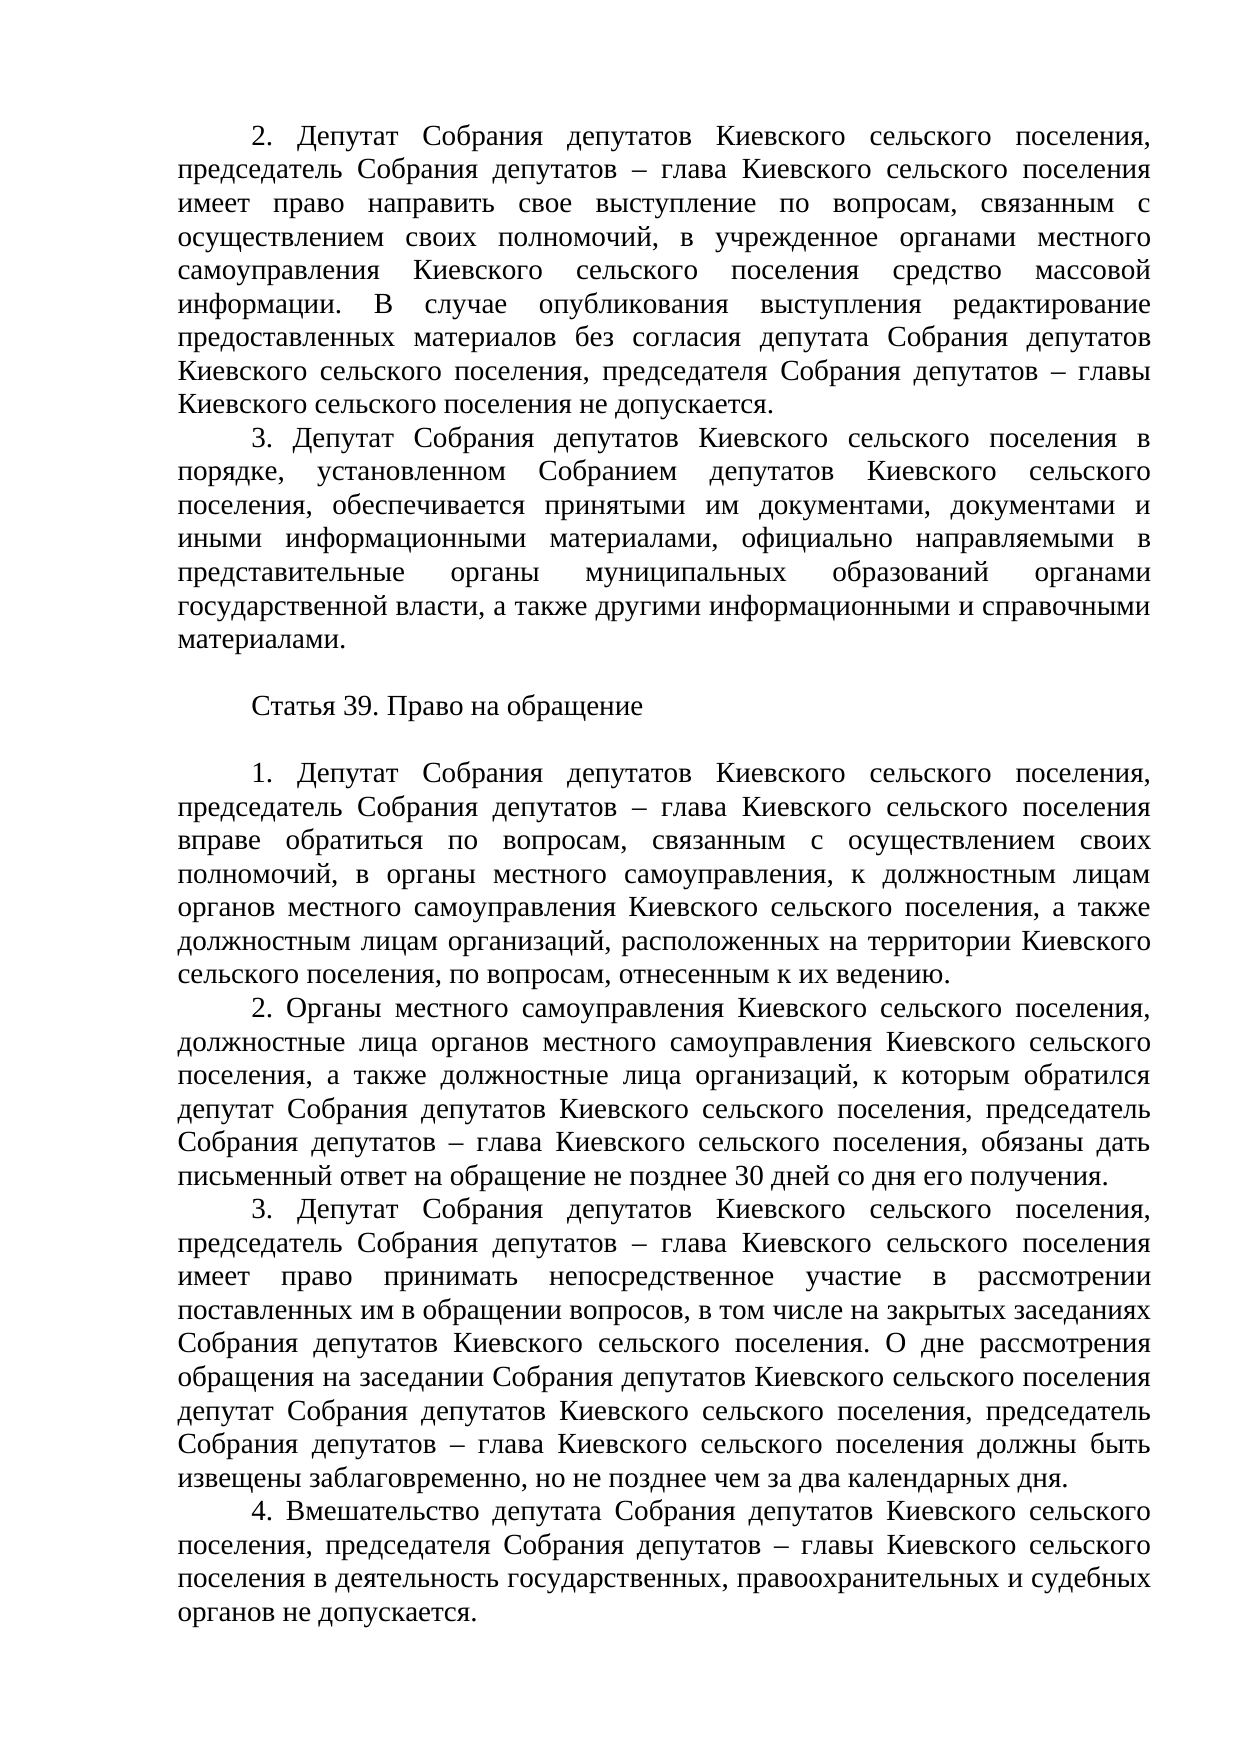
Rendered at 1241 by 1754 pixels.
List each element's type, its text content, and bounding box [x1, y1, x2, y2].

text 3. Депутат Собрания депутатов Киевского сельского поселения, председатель Собрания депутатов – глава Киевского сельского поселения имеет право принимать непосредственное участие в рассмотрении поставленных им в обращении вопросов, в том числе на закрытых заседаниях Собрания депутатов Киевского сельского поселения. О дне рассмотрения обращения на заседании Собрания депутатов Киевского сельского поселения депутат Собрания депутатов Киевского сельского поселения, председатель Собрания депутатов – глава Киевского сельского поселения должны быть извещены заблаговременно, но не позднее чем за два календарных дня. [177, 1191, 1152, 1493]
text 2. Депутат Собрания депутатов Киевского сельского поселения, председатель Собрания депутатов – глава Киевского сельского поселения имеет право направить свое выступление по вопросам, связанным с осуществлением своих полномочий, в учрежденное органами местного самоуправления Киевского сельского поселения средство массовой информации. В случае опубликования выступления редактирование предоставленных материалов без согласия депутата Собрания депутатов Киевского сельского поселения, председателя Собрания депутатов – главы Киевского сельского поселения не допускается. [177, 118, 1152, 420]
text 3. Депутат Собрания депутатов Киевского сельского поселения в порядке, установленном Собранием депутатов Киевского сельского поселения, обеспечивается принятыми им документами, документами и иными информационными материалами, официально направляемыми в представительные органы муниципальных образований органами государственной власти, а также другими информационными и справочными материалами. [177, 420, 1152, 655]
text Статья 39. Право на обращение [177, 688, 1152, 722]
text 2. Органы местного самоуправления Киевского сельского поселения, должностные лица органов местного самоуправления Киевского сельского поселения, а также должностные лица организаций, к которым обратился депутат Собрания депутатов Киевского сельского поселения, председатель Собрания депутатов – глава Киевского сельского поселения, обязаны дать письменный ответ на обращение не позднее 30 дней со дня его получения. [177, 990, 1152, 1191]
text 1. Депутат Собрания депутатов Киевского сельского поселения, председатель Собрания депутатов – глава Киевского сельского поселения вправе обратиться по вопросам, связанным с осуществлением своих полномочий, в органы местного самоуправления, к должностным лицам органов местного самоуправления Киевского сельского поселения, а также должностным лицам организаций, расположенных на территории Киевского сельского поселения, по вопросам, отнесенным к их ведению. [177, 755, 1152, 990]
text 4. Вмешательство депутата Собрания депутатов Киевского сельского поселения, председателя Собрания депутатов – главы Киевского сельского поселения в деятельность государственных, правоохранительных и судебных органов не допускается. [177, 1493, 1152, 1627]
